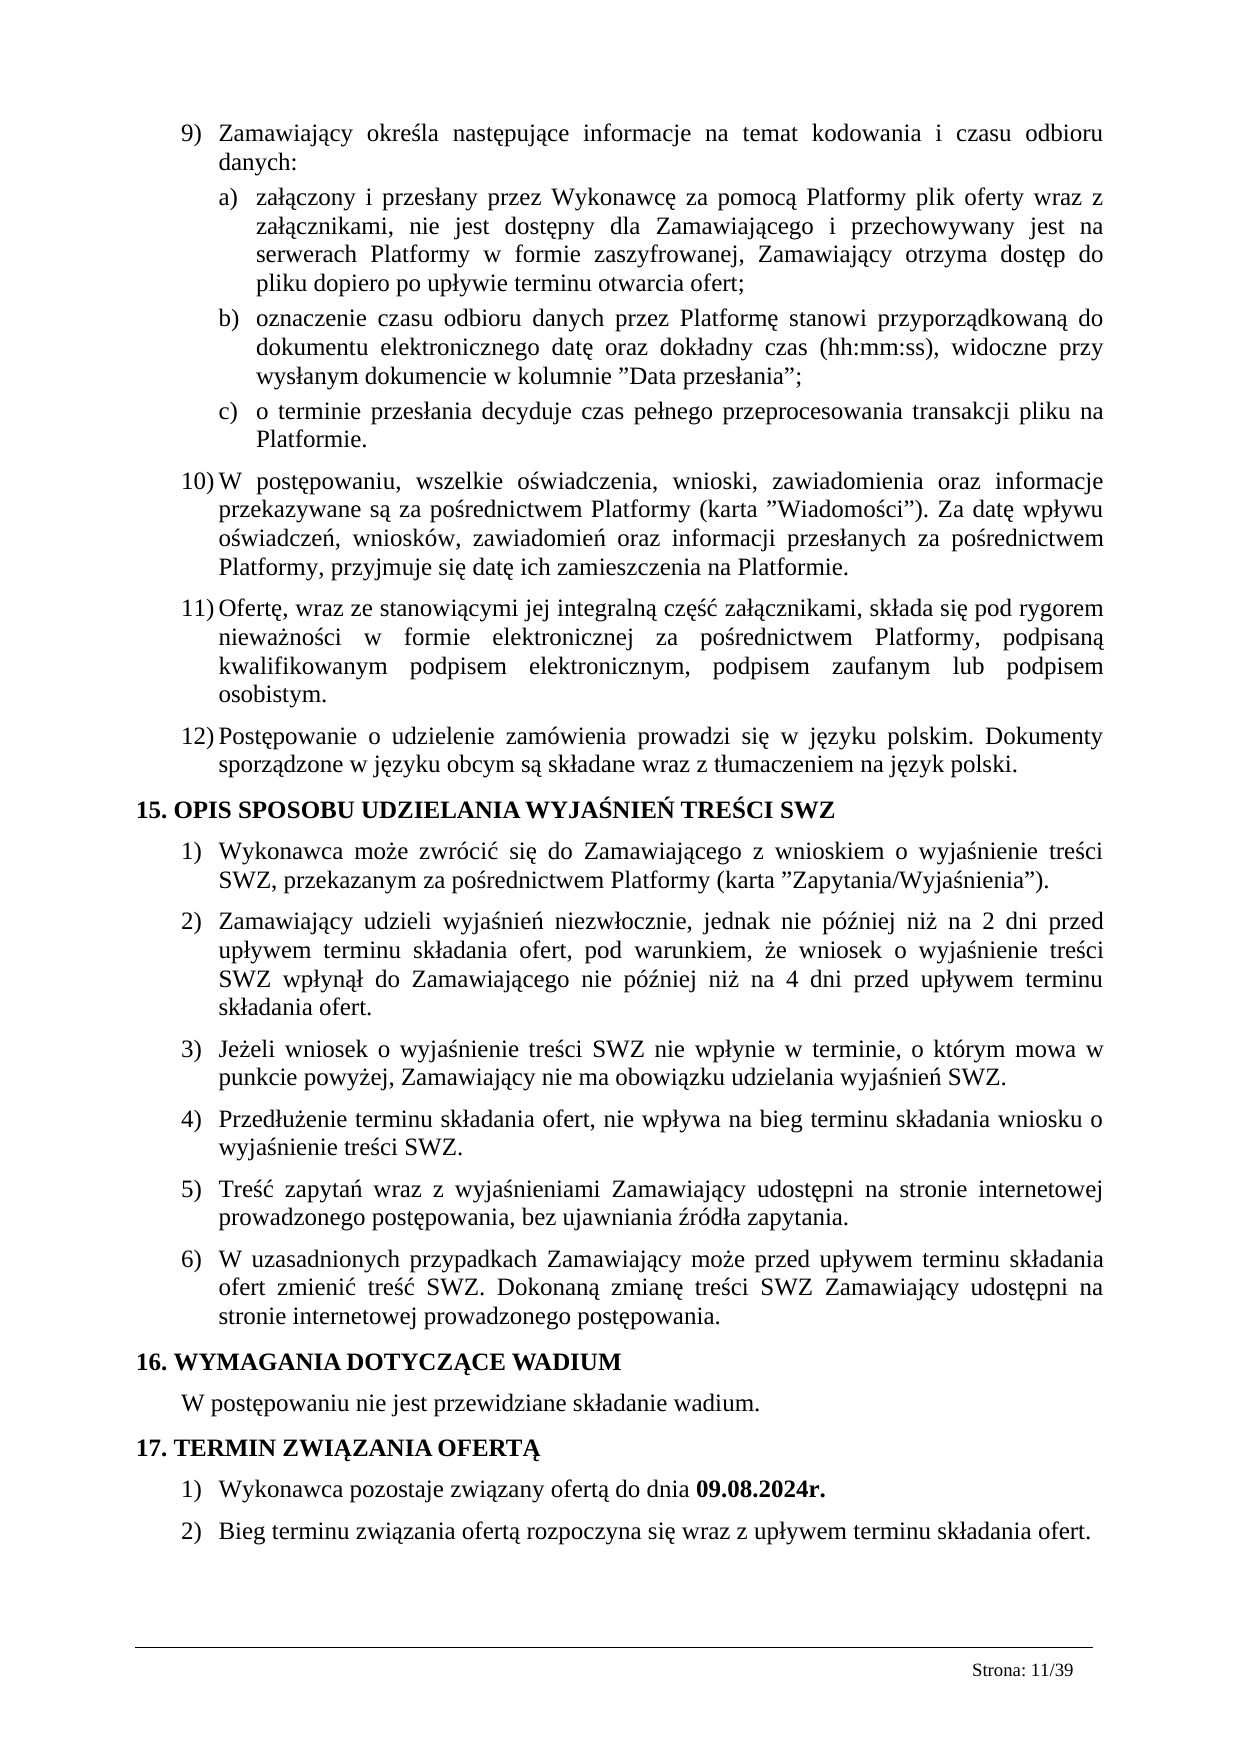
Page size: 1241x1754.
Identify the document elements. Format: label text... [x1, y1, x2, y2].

subtitle Zamawiający określa następujące informacje na temat kodowania i czasu odbioru danych: [181, 118, 1104, 176]
subtitle Postępowanie o udzielenie zamówienia prowadzi się w języku polskim. Dokumenty sporządzone w języku obcym są składane wraz z tłumaczeniem na język polski. [181, 721, 1104, 778]
subtitle Termin związania ofertą [136, 1433, 1104, 1462]
subtitle Ofertę, wraz ze stanowiącymi jej integralną część załącznikami, składa się pod rygorem nieważności w formie elektronicznej za pośrednictwem Platformy, podpisaną kwalifikowanym podpisem elektronicznym, podpisem zaufanym lub podpisem osobistym. [181, 593, 1104, 708]
subtitle W uzasadnionych przypadkach Zamawiający może przed upływem terminu składania ofert zmienić treść SWZ. Dokonaną zmianę treści SWZ Zamawiający udostępni na stronie internetowej prowadzonego postępowania. [181, 1244, 1104, 1330]
subtitle Treść zapytań wraz z wyjaśnieniami Zamawiający udostępni na stronie internetowej prowadzonego postępowania, bez ujawniania źródła zapytania. [181, 1174, 1104, 1231]
subtitle załączony i przesłany przez Wykonawcę za pomocą Platformy plik oferty wraz z załącznikami, nie jest dostępny dla Zamawiającego i przechowywany jest na serwerach Platformy w formie zaszyfrowanej, Zamawiający otrzyma dostęp do pliku dopiero po upływie terminu otwarcia ofert; [218, 182, 1104, 297]
subtitle W postępowaniu nie jest przewidziane składanie wadium. [136, 1388, 1104, 1417]
subtitle Przedłużenie terminu składania ofert, nie wpływa na bieg terminu składania wniosku o wyjaśnienie treści SWZ. [181, 1104, 1104, 1161]
subtitle OPIS SPOSOBU UDZIELANIA WYJAŚNIEŃ TREŚCI SWZ [136, 795, 1104, 824]
list oznaczenie czasu odbioru danych przez Platformę stanowi przyporządkowaną do dokumentu elektronicznego datę oraz dokładny czas (hh:mm:ss), widoczne przy wysłanym dokumencie w kolumnie ”Data przesłania”; [218, 303, 1104, 389]
subtitle Zamawiający udzieli wyjaśnień niezwłocznie, jednak nie później niż na 2 dni przed upływem terminu składania ofert, pod warunkiem, że wniosek o wyjaśnienie treści SWZ wpłynął do Zamawiającego nie później niż na 4 dni przed upływem terminu składania ofert. [181, 906, 1104, 1021]
subtitle Jeżeli wniosek o wyjaśnienie treści SWZ nie wpłynie w terminie, o którym mowa w punkcie powyżej, Zamawiający nie ma obowiązku udzielania wyjaśnień SWZ. [181, 1034, 1104, 1091]
subtitle W postępowaniu, wszelkie oświadczenia, wnioski, zawiadomienia oraz informacje przekazywane są za pośrednictwem Platformy (karta ”Wiadomości”). Za datę wpływu oświadczeń, wniosków, zawiadomień oraz informacji przesłanych za pośrednictwem Platformy, przyjmuje się datę ich zamieszczenia na Platformie. [181, 466, 1104, 581]
subtitle o terminie przesłania decyduje czas pełnego przeprocesowania transakcji pliku na Platformie. [218, 396, 1104, 453]
subtitle Bieg terminu związania ofertą rozpoczyna się wraz z upływem terminu składania ofert. [181, 1516, 1104, 1544]
subtitle Wykonawca pozostaje związany ofertą do dnia 09.08.2024r. [181, 1474, 1104, 1503]
subtitle Wymagania dotyczące wadium [136, 1347, 1104, 1375]
subtitle Wykonawca może zwrócić się do Zamawiającego z wnioskiem o wyjaśnienie treści SWZ, przekazanym za pośrednictwem Platformy (karta ”Zapytania/Wyjaśnienia”). [181, 836, 1104, 894]
